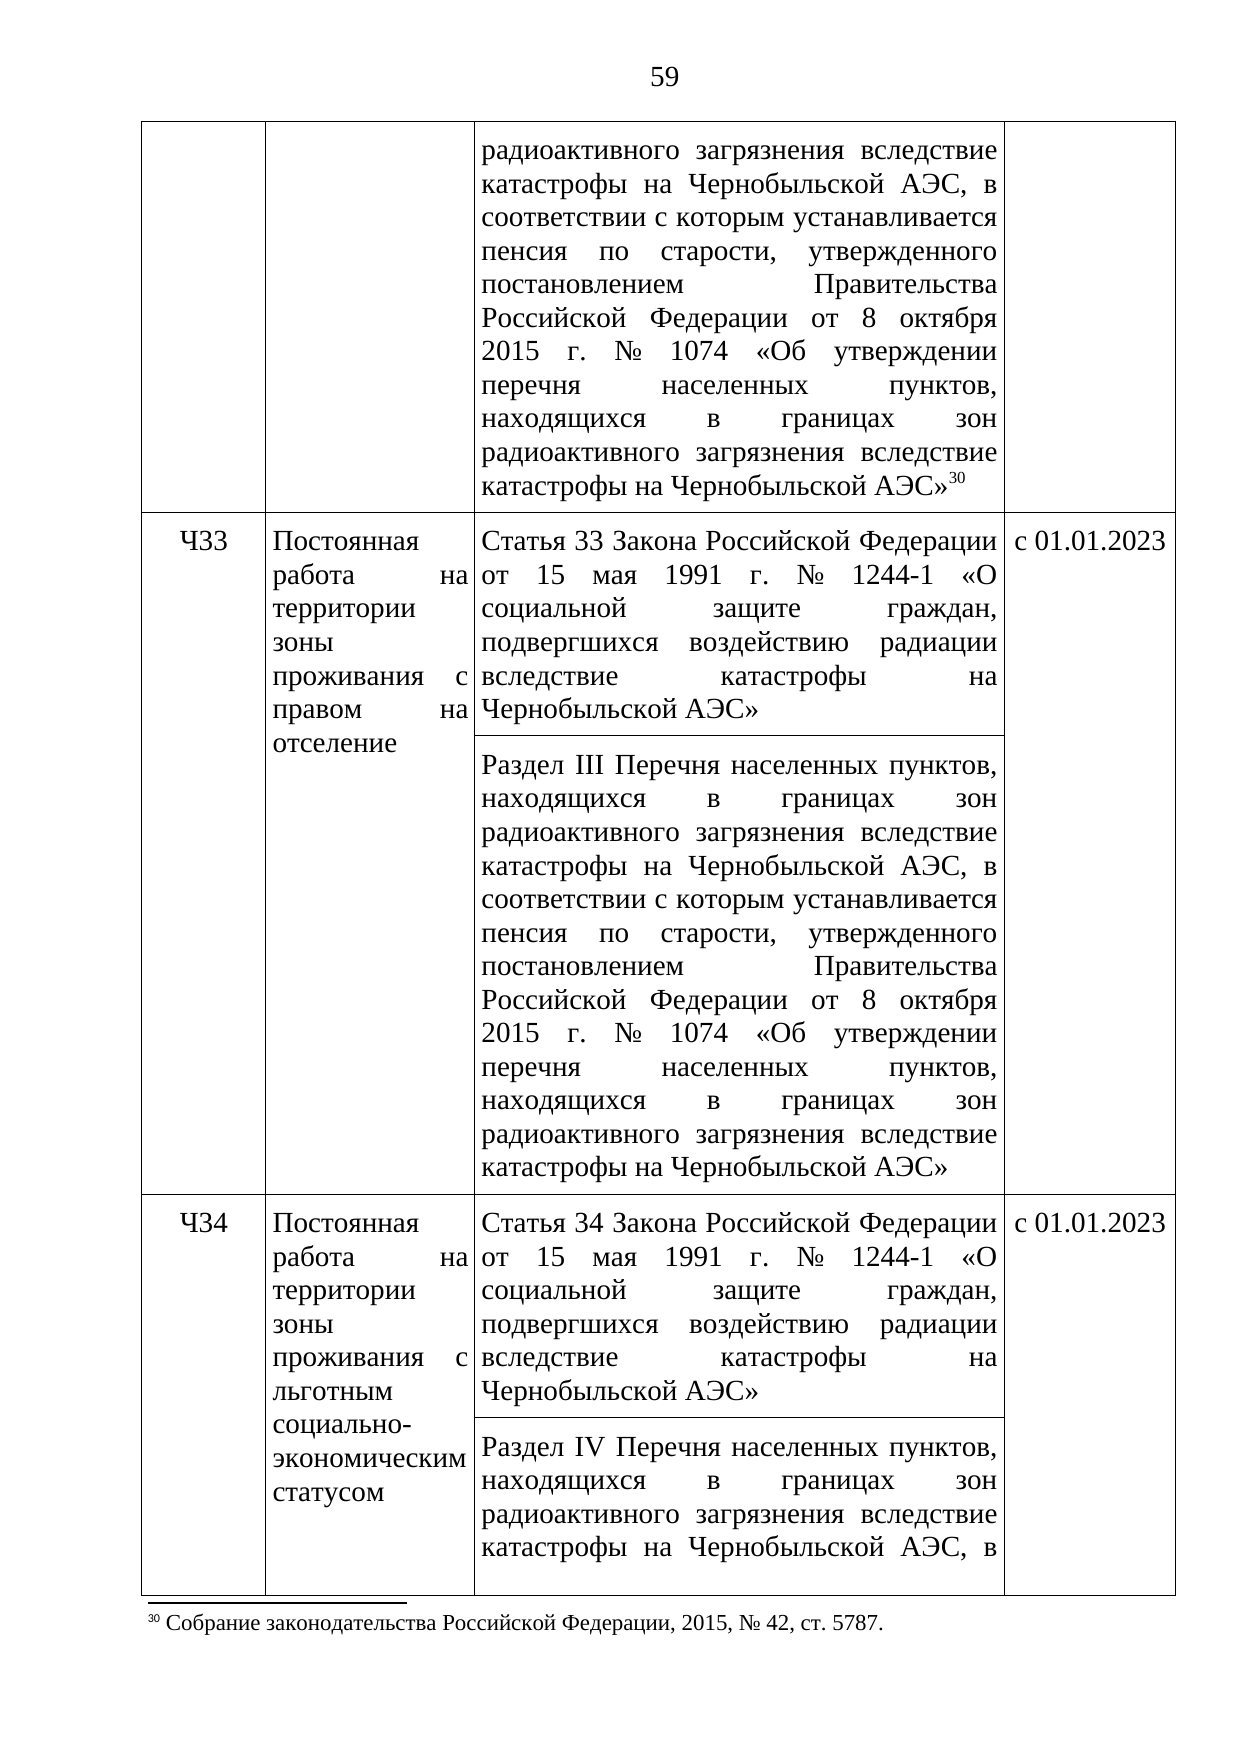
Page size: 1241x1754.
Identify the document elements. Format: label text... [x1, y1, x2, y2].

table_cell Ч34 [142, 1195, 265, 1595]
table_cell Ч33 [142, 513, 265, 1194]
table_cell Постоянная работа на территории зоны проживания с льготным социально-экономическим статусом [266, 1195, 474, 1595]
table_cell Постоянная работа на территории зоны проживания с правом на отселение [266, 513, 474, 1194]
table_cell Статья 34 Закона Российской Федерации от 15 мая 1991 г. № 1244-1 «О социальной защите граждан, подвергшихся воздействию радиации вследствие катастрофы на Чернобыльской АЭС» [475, 1195, 1004, 1417]
table_cell с 01.01.2023 [1005, 513, 1175, 1194]
table_cell с 01.01.2023 [1005, 1195, 1175, 1595]
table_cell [475, 1418, 1004, 1595]
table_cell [475, 122, 1004, 512]
table_cell Статья 33 Закона Российской Федерации от 15 мая 1991 г. № 1244-1 «О социальной защите граждан, подвергшихся воздействию радиации вследствие катастрофы на Чернобыльской АЭС» [475, 513, 1004, 735]
table_cell Раздел III Перечня населенных пунктов, находящихся в границах зон радиоактивного загрязнения вследствие катастрофы на Чернобыльской АЭС, в соответствии с которым устанавливается пенсия по старости, утвержденного постановлением Правительства Российской Федерации от 8 октября 2015 г. № 1074 «Об утверждении перечня населенных пунктов, находящихся в границах зон радиоактивного загрязнения вследствие катастрофы на Чернобыльской АЭС» [475, 736, 1004, 1194]
